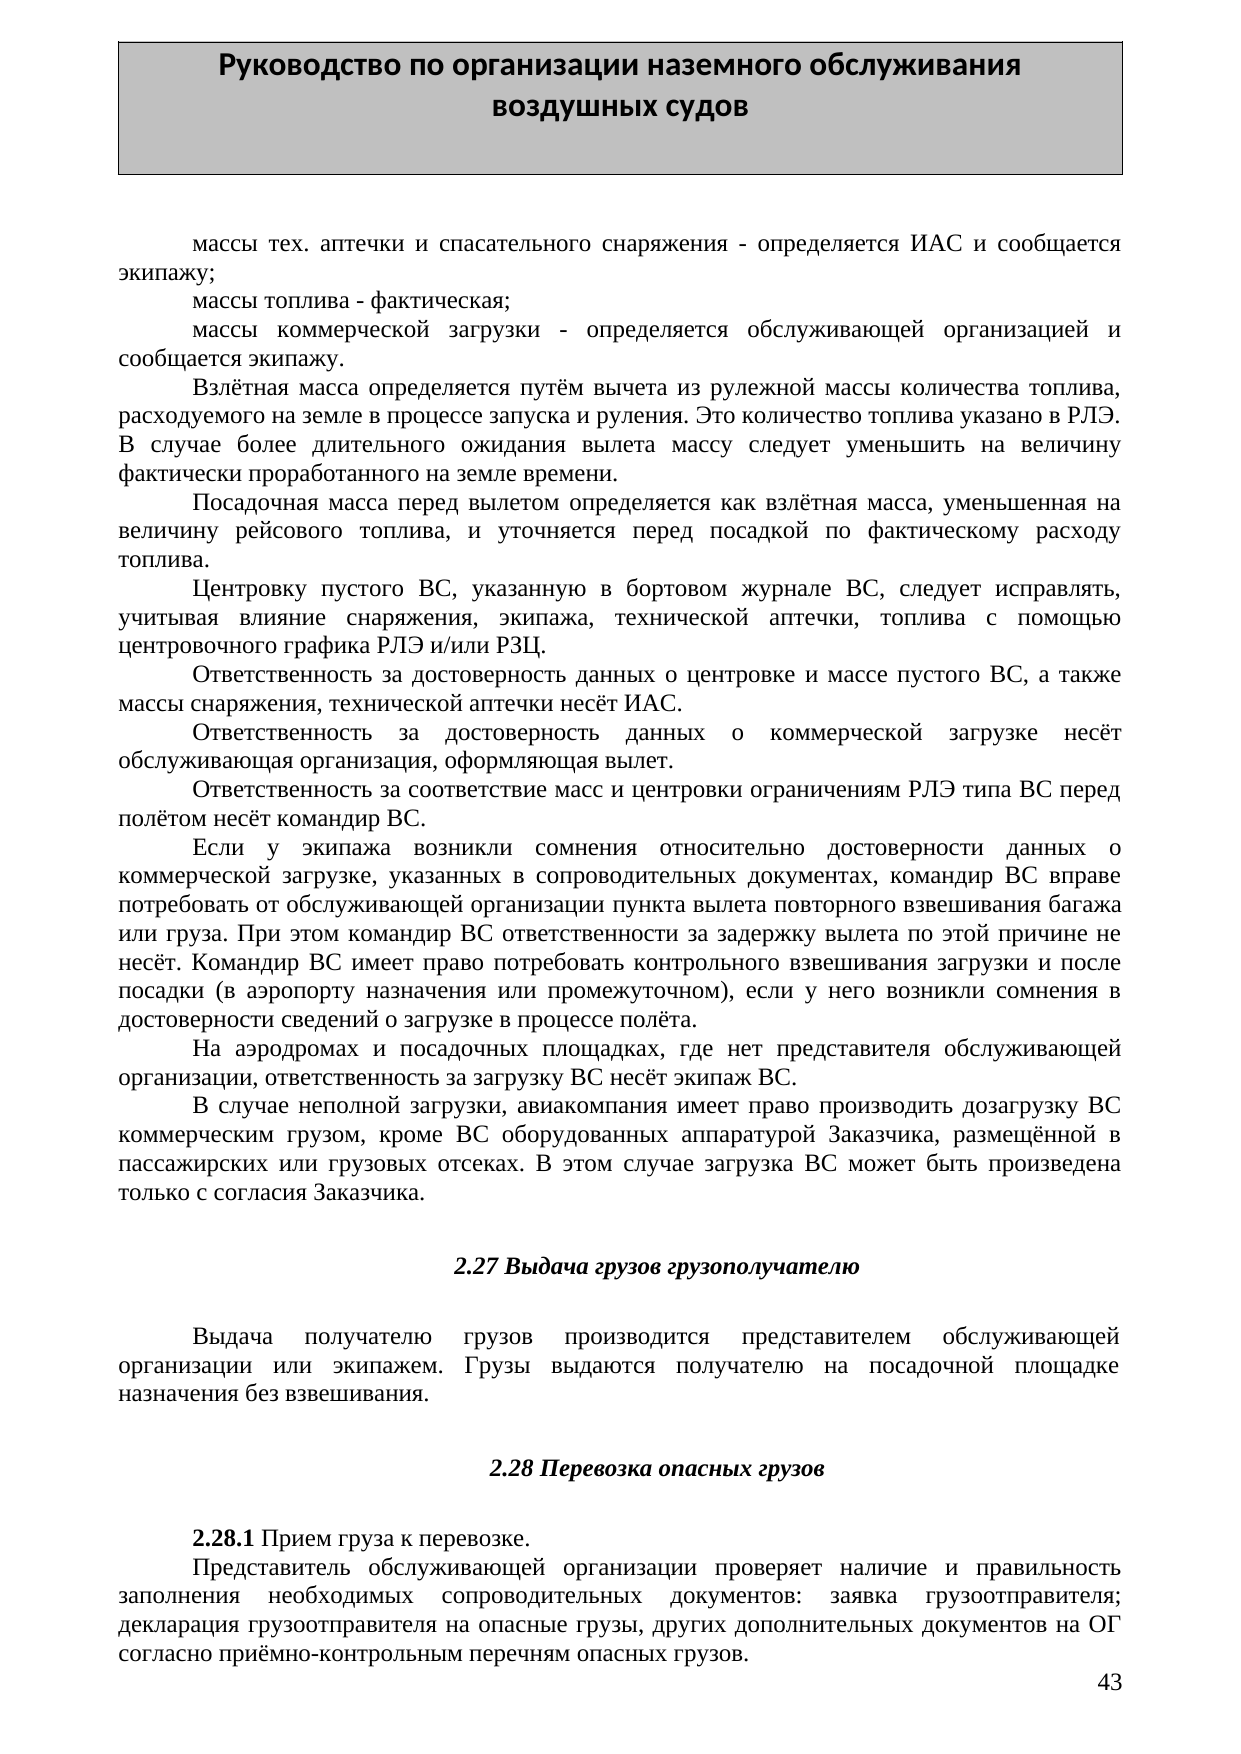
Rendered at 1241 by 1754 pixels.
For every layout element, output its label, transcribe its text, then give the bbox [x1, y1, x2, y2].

text На аэродромах и посадочных площадках, где нет представителя обслуживающей организации, ответственность за загрузку ВС несёт экипаж ВС. [118, 1033, 1122, 1091]
text Выдача получателю грузов производится представителем обслуживающей организации или экипажем. Грузы выдаются получателю на посадочной площадке назначения без взвешивания. [118, 1321, 1120, 1407]
text 2.28.1 Прием груза к перевозке. [118, 1523, 1122, 1552]
text массы тех. аптечки и спасательного снаряжения - определяется ИАС и сообщается экипажу; [118, 228, 1122, 286]
text Ответственность за соответствие масс и центровки ограничениям РЛЭ типа ВС перед полётом несёт командир ВС. [118, 774, 1122, 832]
text Представитель обслуживающей организации проверяет наличие и правильность заполнения необходимых сопроводительных документов: заявка грузоотправителя; декларация грузоотправителя на опасные грузы, других дополнительных документов на ОГ согласно приёмно-контрольным перечням опасных грузов. [118, 1552, 1122, 1667]
text Если у экипажа возникли сомнения относительно достоверности данных о коммерческой загрузке, указанных в сопроводительных документах, командир ВС вправе потребовать от обслуживающей организации пункта вылета повторного взвешивания багажа или груза. При этом командир ВС ответственности за задержку вылета по этой причине не несёт. Командир ВС имеет право потребовать контрольного взвешивания загрузки и после посадки (в аэропорту назначения или промежуточном), если у него возникли сомнения в достоверности сведений о загрузке в процессе полёта. [118, 832, 1122, 1033]
text Ответственность за достоверность данных о коммерческой загрузке несёт обслуживающая организация, оформляющая вылет. [118, 717, 1122, 774]
text Центровку пустого ВС, указанную в бортовом журнале ВС, следует исправлять, учитывая влияние снаряжения, экипажа, технической аптечки, топлива с помощью центровочного графика РЛЭ и/или РЗЦ. [118, 573, 1122, 659]
text массы коммерческой загрузки - определяется обслуживающей организацией и сообщается экипажу. [118, 314, 1122, 372]
text массы топлива - фактическая; [118, 286, 1122, 314]
text В случае неполной загрузки, авиакомпания имеет право производить дозагрузку ВС коммерческим грузом, кроме ВС оборудованных аппаратурой Заказчика, размещённой в пассажирских или грузовых отсеках. В этом случае загрузка ВС может быть произведена только с согласия Заказчика. [118, 1091, 1122, 1206]
subtitle 2.27 Выдача грузов грузополучателю [118, 1255, 1122, 1280]
text Ответственность за достоверность данных о центровке и массе пустого ВС, а также массы снаряжения, технической аптечки несёт ИАС. [118, 659, 1122, 717]
text Взлётная масса определяется путём вычета из рулежной массы количества топлива, расходуемого на земле в процессе запуска и руления. Это количество топлива указано в РЛЭ. В случае более длительного ожидания вылета массу следует уменьшить на величину фактически проработанного на земле времени. [118, 372, 1122, 487]
text Посадочная масса перед вылетом определяется как взлётная масса, уменьшенная на величину рейсового топлива, и уточняется перед посадкой по фактическому расходу топлива. [118, 487, 1122, 573]
subtitle 2.28 Перевозка опасных грузов [118, 1457, 1122, 1482]
